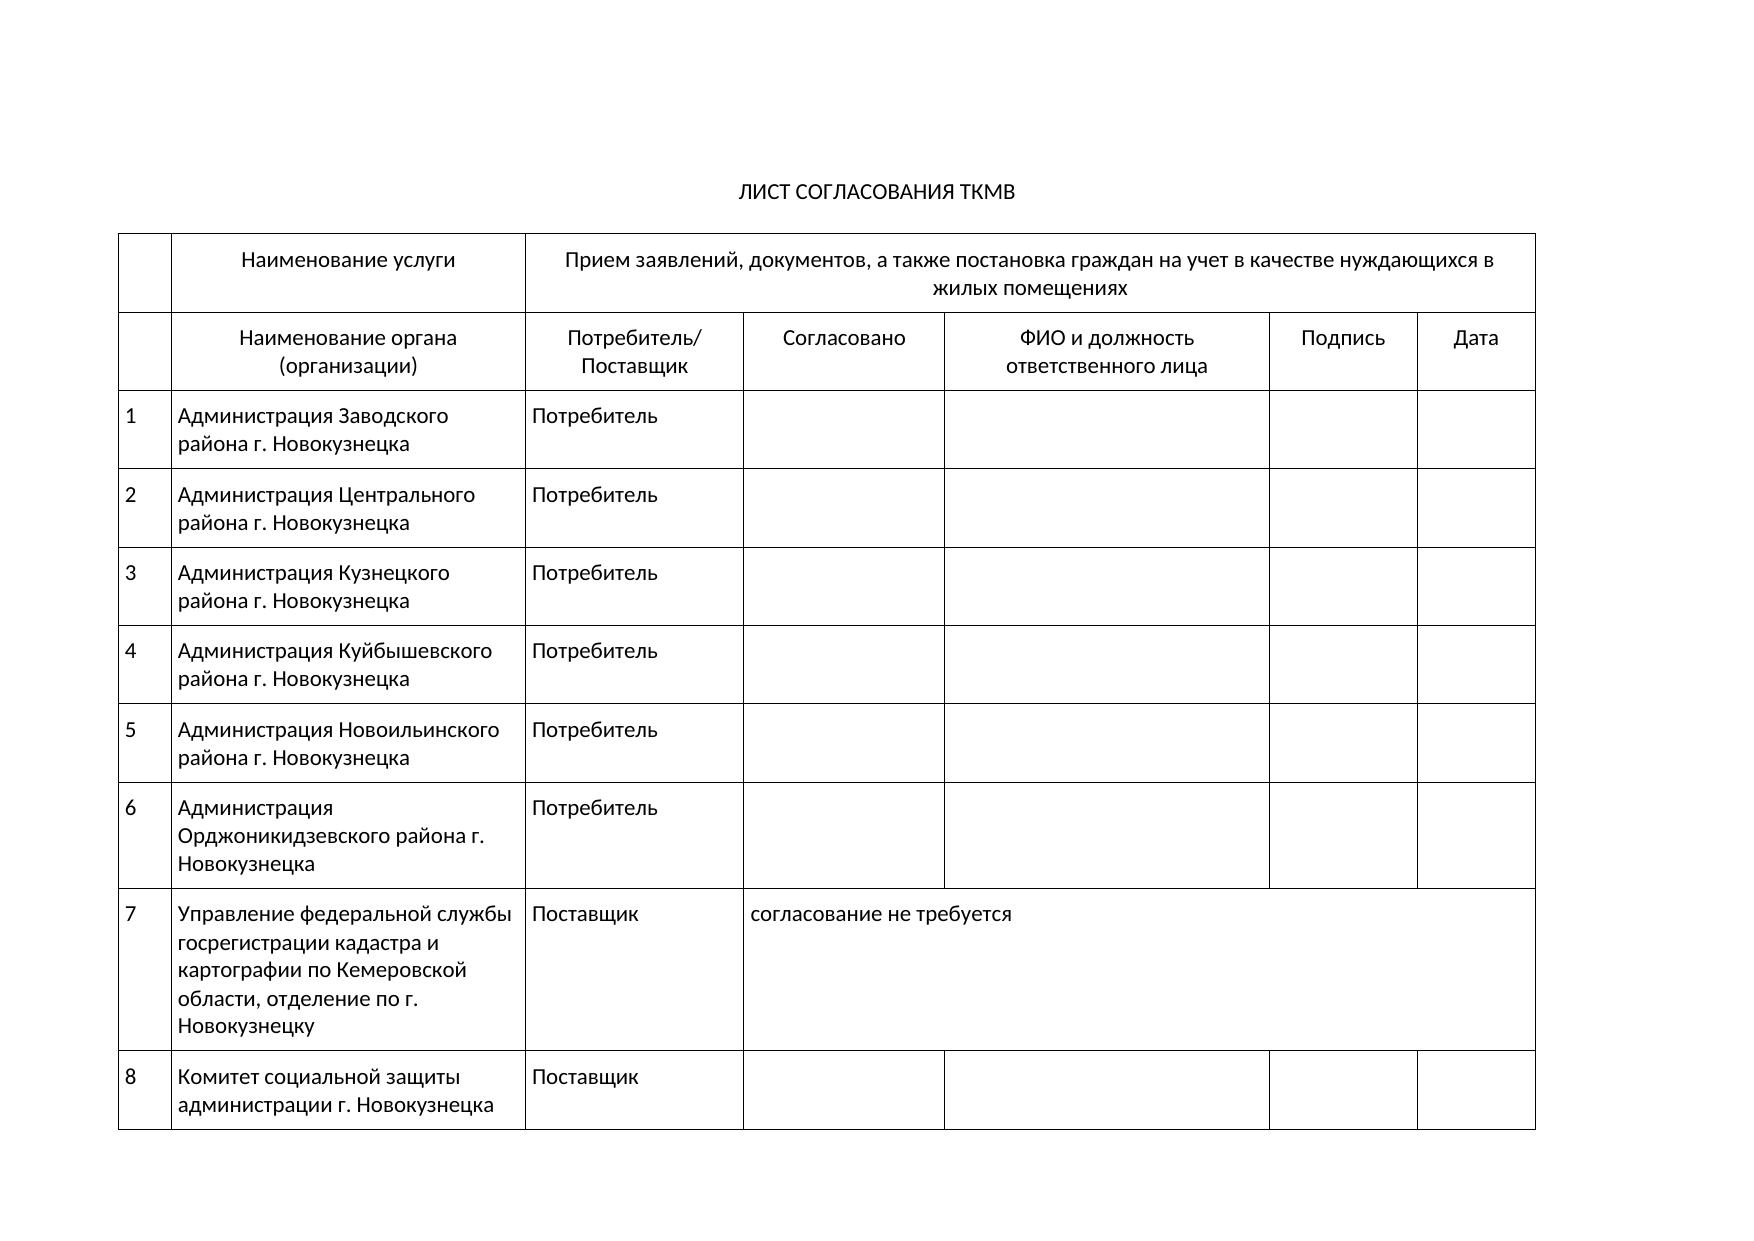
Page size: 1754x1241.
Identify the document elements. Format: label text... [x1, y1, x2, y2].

table_cell [744, 548, 944, 625]
table_cell [1270, 391, 1417, 468]
table_cell Администрация Центрального района г. Новокузнецка [172, 469, 525, 547]
table_cell [945, 469, 1269, 547]
table_cell [744, 469, 944, 547]
table_cell Администрация Куйбышевского района г. Новокузнецка [172, 626, 525, 703]
table_cell Потребитель [526, 469, 743, 547]
table_cell 4 [119, 626, 171, 703]
table_header Прием заявлений, документов, а также постановка граждан на учет в качестве нуждающихся в жилых помещениях [526, 234, 1535, 312]
table_cell [1418, 704, 1535, 782]
table_cell [744, 1051, 944, 1129]
table_cell Поставщик [526, 1051, 743, 1129]
table_cell [1270, 1051, 1417, 1129]
table_cell Комитет социальной защиты администрации г. Новокузнецка [172, 1051, 525, 1129]
table_cell [945, 1051, 1269, 1129]
table_cell 6 [119, 783, 171, 888]
table_cell Потребитель [526, 783, 743, 888]
table_cell [945, 704, 1269, 782]
table_cell 3 [119, 548, 171, 625]
table_cell ФИО и должность ответственного лица [945, 313, 1269, 390]
table_header Наименование услуги [172, 234, 525, 312]
table_cell Управление федеральной службы госрегистрации кадастра и картографии по Кемеровской области, отделение по г. Новокузнецку [172, 889, 525, 1050]
table_cell [1418, 391, 1535, 468]
table_cell [744, 783, 944, 888]
table_cell Администрация Новоильинского района г. Новокузнецка [172, 704, 525, 782]
text ЛИСТ СОГЛАСОВАНИЯ ТКМВ [118, 177, 1636, 205]
table_cell 8 [119, 1051, 171, 1129]
table_cell Администрация Заводского района г. Новокузнецка [172, 391, 525, 468]
table_cell [119, 313, 171, 390]
table_cell [945, 626, 1269, 703]
table_cell [1270, 548, 1417, 625]
table_header [119, 234, 171, 312]
table_cell Наименование органа (организации) [172, 313, 525, 390]
table_cell Потребитель [526, 626, 743, 703]
table_cell согласование не требуется [744, 889, 1535, 1050]
table_cell [945, 783, 1269, 888]
table_cell [1270, 704, 1417, 782]
table_cell [1418, 548, 1535, 625]
table_cell Дата [1418, 313, 1535, 390]
table_cell [1418, 626, 1535, 703]
table_cell 1 [119, 391, 171, 468]
table_cell [1418, 1051, 1535, 1129]
table_cell [1270, 626, 1417, 703]
table_cell 7 [119, 889, 171, 1050]
table_cell Потребитель [526, 548, 743, 625]
table_cell Потребитель/ Поставщик [526, 313, 743, 390]
table_cell Согласовано [744, 313, 944, 390]
table_cell [945, 391, 1269, 468]
table_cell 2 [119, 469, 171, 547]
table_cell [945, 548, 1269, 625]
table_cell [1418, 469, 1535, 547]
table_cell [744, 704, 944, 782]
table_cell 5 [119, 704, 171, 782]
table_cell [1418, 783, 1535, 888]
table_cell Администрация Кузнецкого района г. Новокузнецка [172, 548, 525, 625]
table_cell [744, 626, 944, 703]
table_cell [1270, 469, 1417, 547]
table_cell Поставщик [526, 889, 743, 1050]
table_cell Администрация Орджоникидзевского района г. Новокузнецка [172, 783, 525, 888]
table_cell Подпись [1270, 313, 1417, 390]
table_cell Потребитель [526, 391, 743, 468]
table_cell Потребитель [526, 704, 743, 782]
table_cell [744, 391, 944, 468]
table_cell [1270, 783, 1417, 888]
